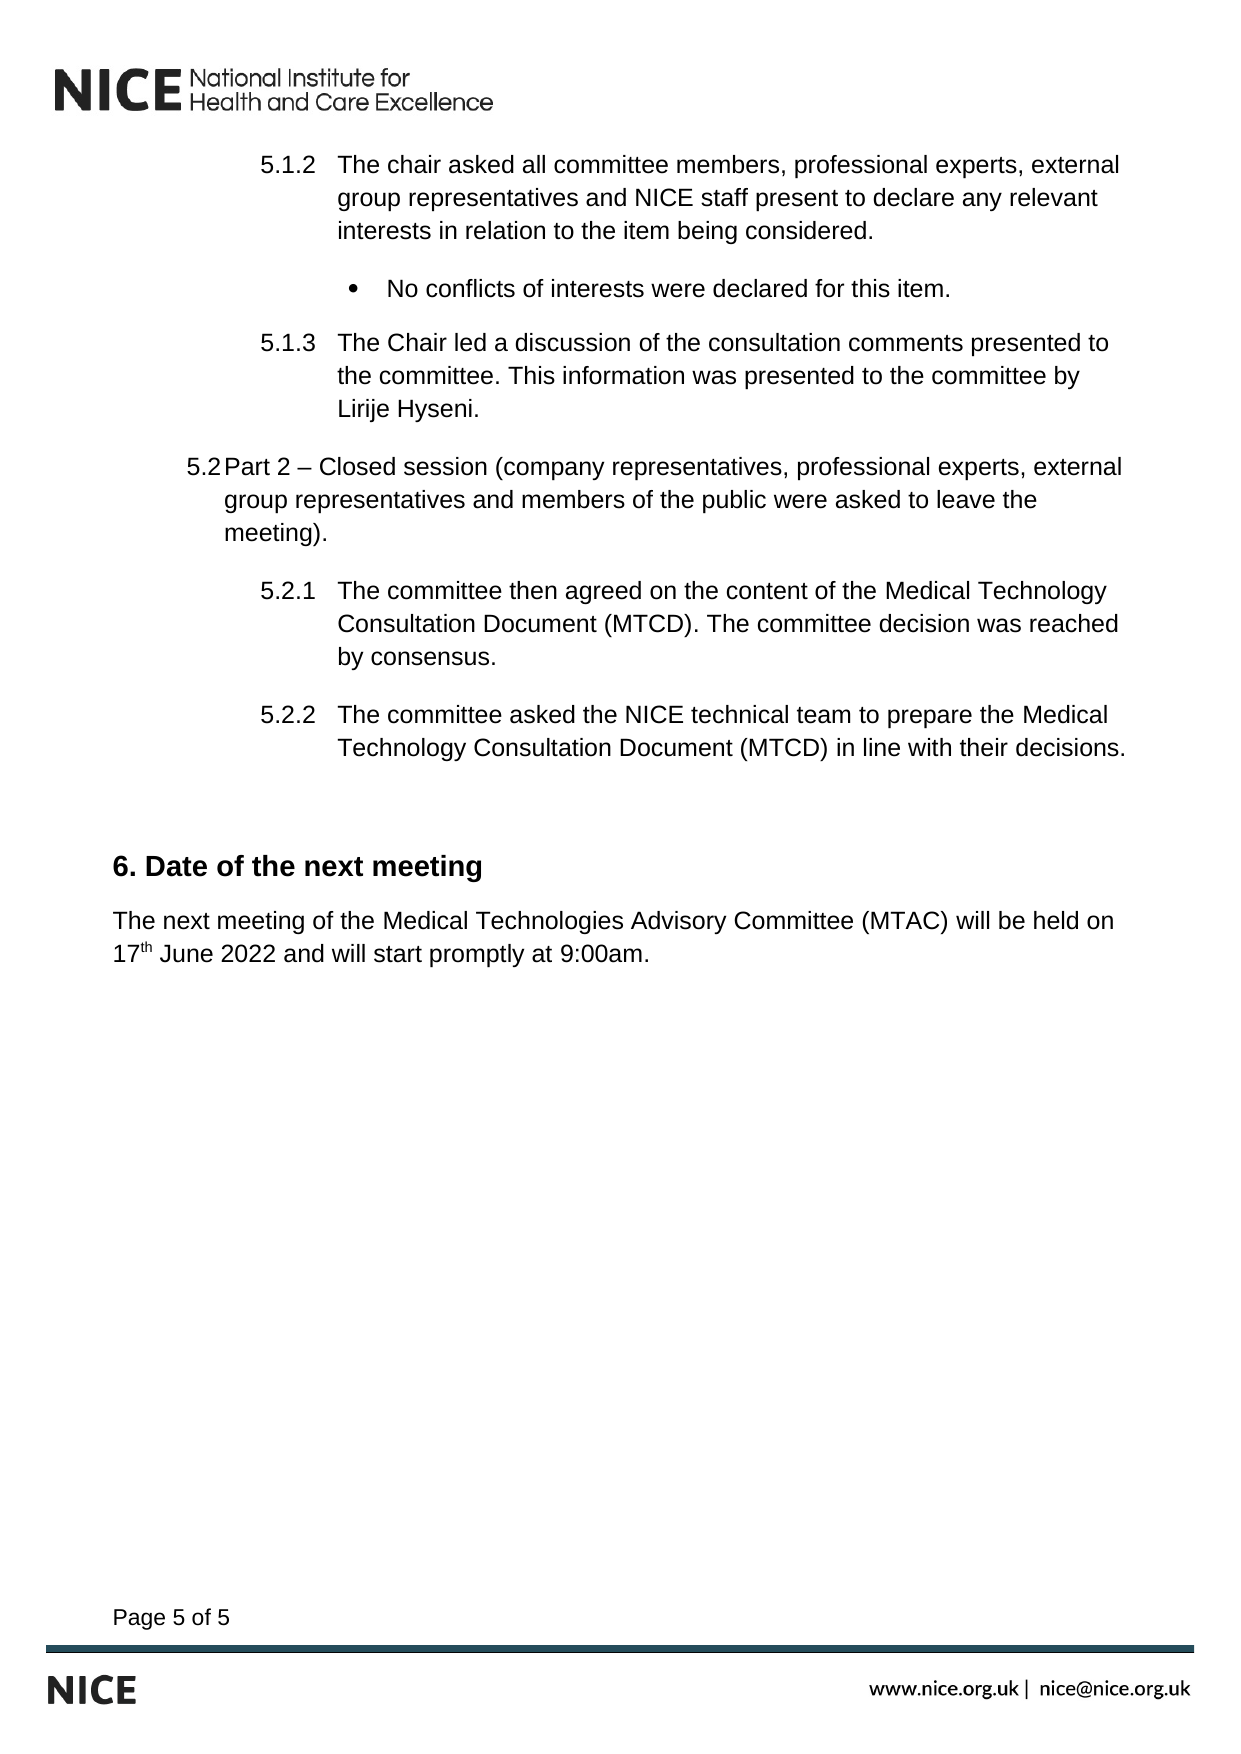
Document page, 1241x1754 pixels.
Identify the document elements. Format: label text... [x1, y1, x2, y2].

list Part 2 – Closed session (company representatives, professional experts, external group representatives and members of the public were asked to leave the meeting). [186, 452, 1128, 547]
picture [32, 47, 511, 128]
list The chair asked all committee members, professional experts, external group representatives and NICE staff present to declare any relevant interests in relation to the item being considered. [260, 150, 1128, 245]
subtitle 6. Date of the next meeting [112, 849, 1128, 883]
picture [46, 1645, 1195, 1729]
list The committee then agreed on the content of the . The committee decision was reached [260, 576, 1128, 671]
list The Chair led a discussion This information was presented to the committee by Lirije Hyseni. [260, 328, 1128, 423]
text The next meeting of the will be held on and will start promptly at . [112, 906, 1128, 967]
list The committee asked the NICE technical team to prepare the in line with their decisions. [260, 700, 1128, 762]
